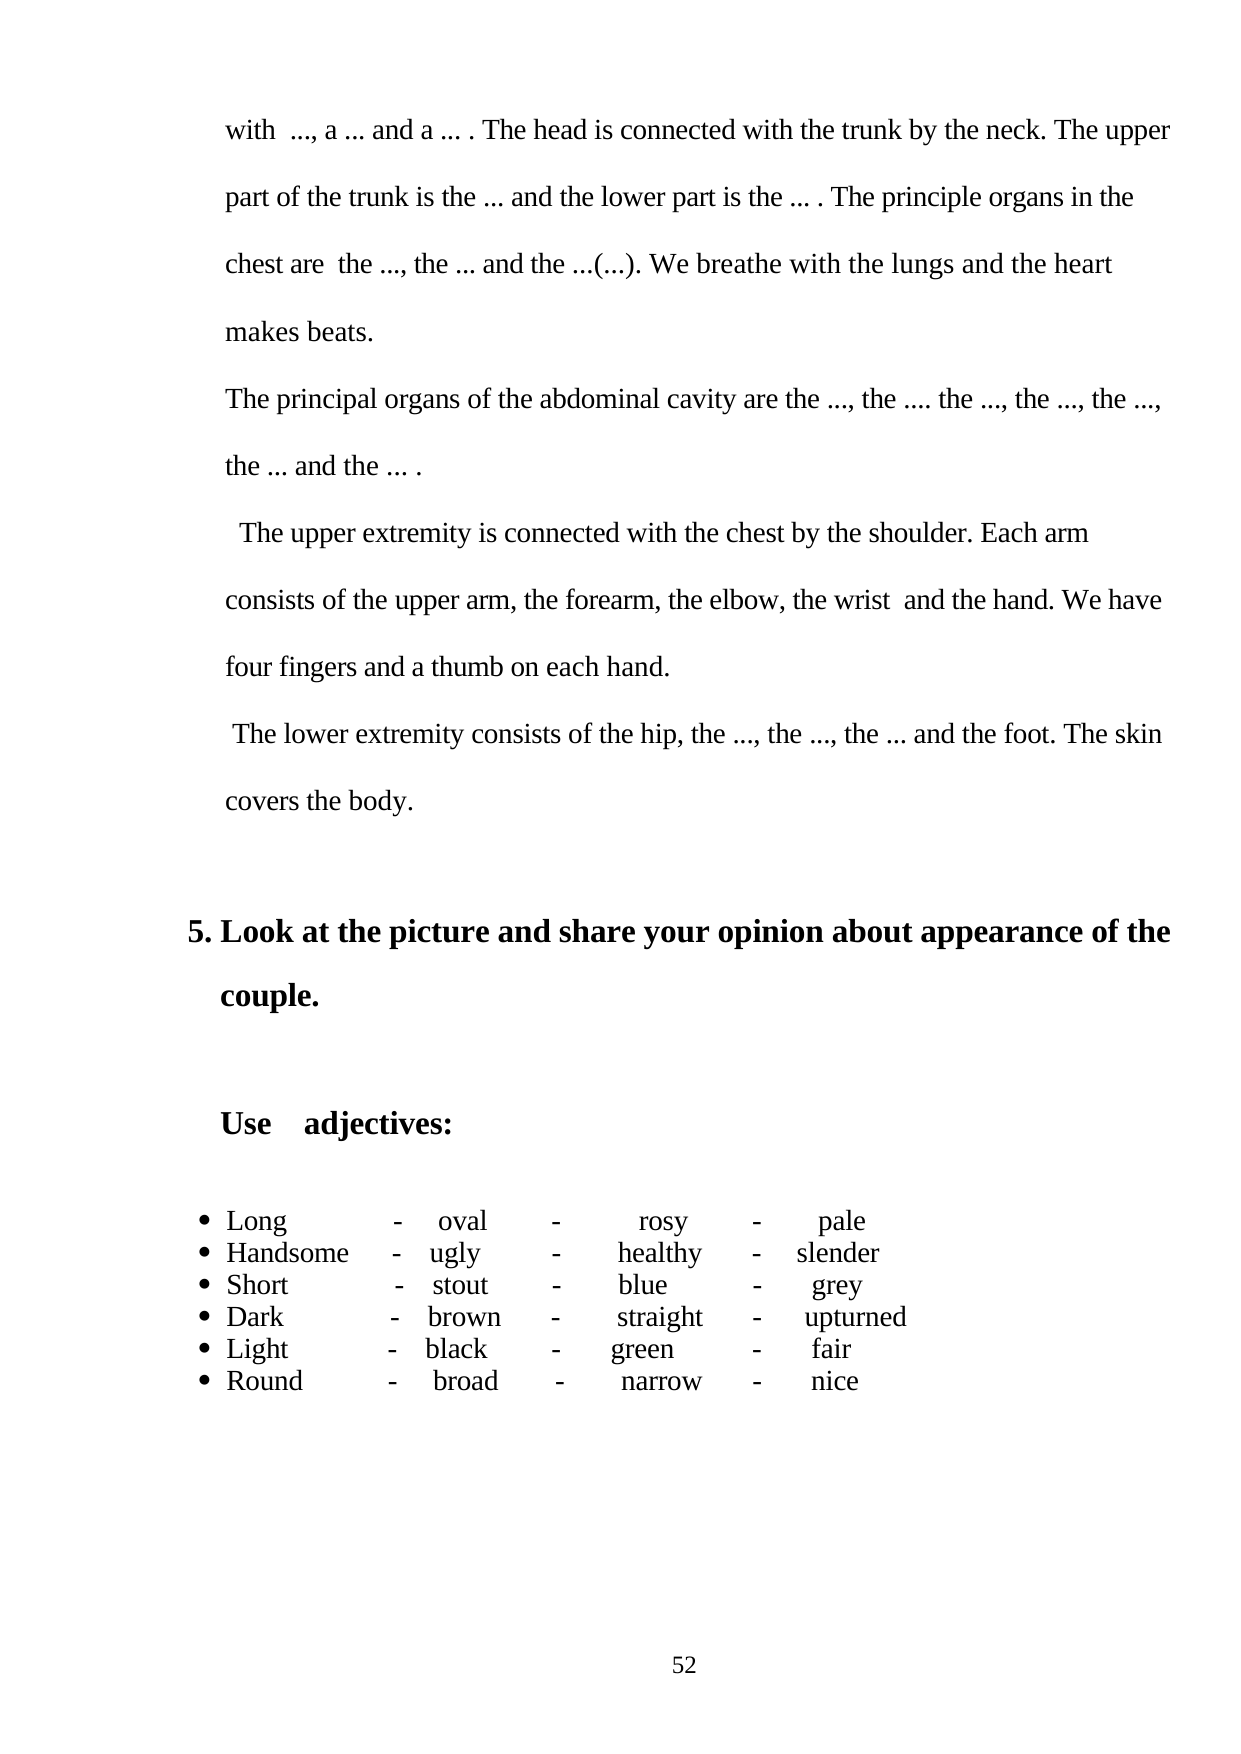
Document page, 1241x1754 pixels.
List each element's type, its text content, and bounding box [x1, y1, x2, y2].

list Light - black - green - fair [199, 1333, 1181, 1365]
text The upper extremity is connected with the chest by the shoulder. Each arm [225, 515, 1180, 548]
text covers the body. [225, 783, 1180, 817]
text consists of the upper arm, the forearm, the elbow, the wrist and the hand. We have [225, 582, 1180, 616]
list Long - oval - rosy - pale [199, 1205, 1181, 1237]
text the ... and the ... . [225, 448, 1180, 481]
text The lower extremity consists of the hip, the ..., the ..., the ... and the foot. The skin [225, 716, 1180, 750]
text 5. Look at the picture and share your opinion about appearance of the [187, 917, 1181, 949]
text four fingers and a thumb on each hand. [225, 649, 1180, 683]
list Short - stout - blue - grey [199, 1269, 1181, 1301]
text part of the trunk is the ... and the lower part is the ... . The principle organs in the [225, 179, 1179, 213]
text Use adjectives: [187, 1109, 1181, 1141]
text couple. [187, 981, 1181, 1013]
list Round - broad - narrow - nice [199, 1365, 1181, 1397]
text makes beats. [225, 314, 1179, 347]
list Handsome - ugly - healthy - slender [199, 1237, 1181, 1269]
text with ..., a ... and a ... . The head is connected with the trunk by the neck. The upper [225, 112, 1179, 146]
list Dark - brown - straight - upturned [199, 1301, 1181, 1333]
text chest are the ..., the ... and the ...(...). We breathe with the lungs and the heart [225, 247, 1179, 280]
text The principal organs of the abdominal cavity are the ..., the .... the ..., the ..., the ..., [225, 381, 1180, 414]
